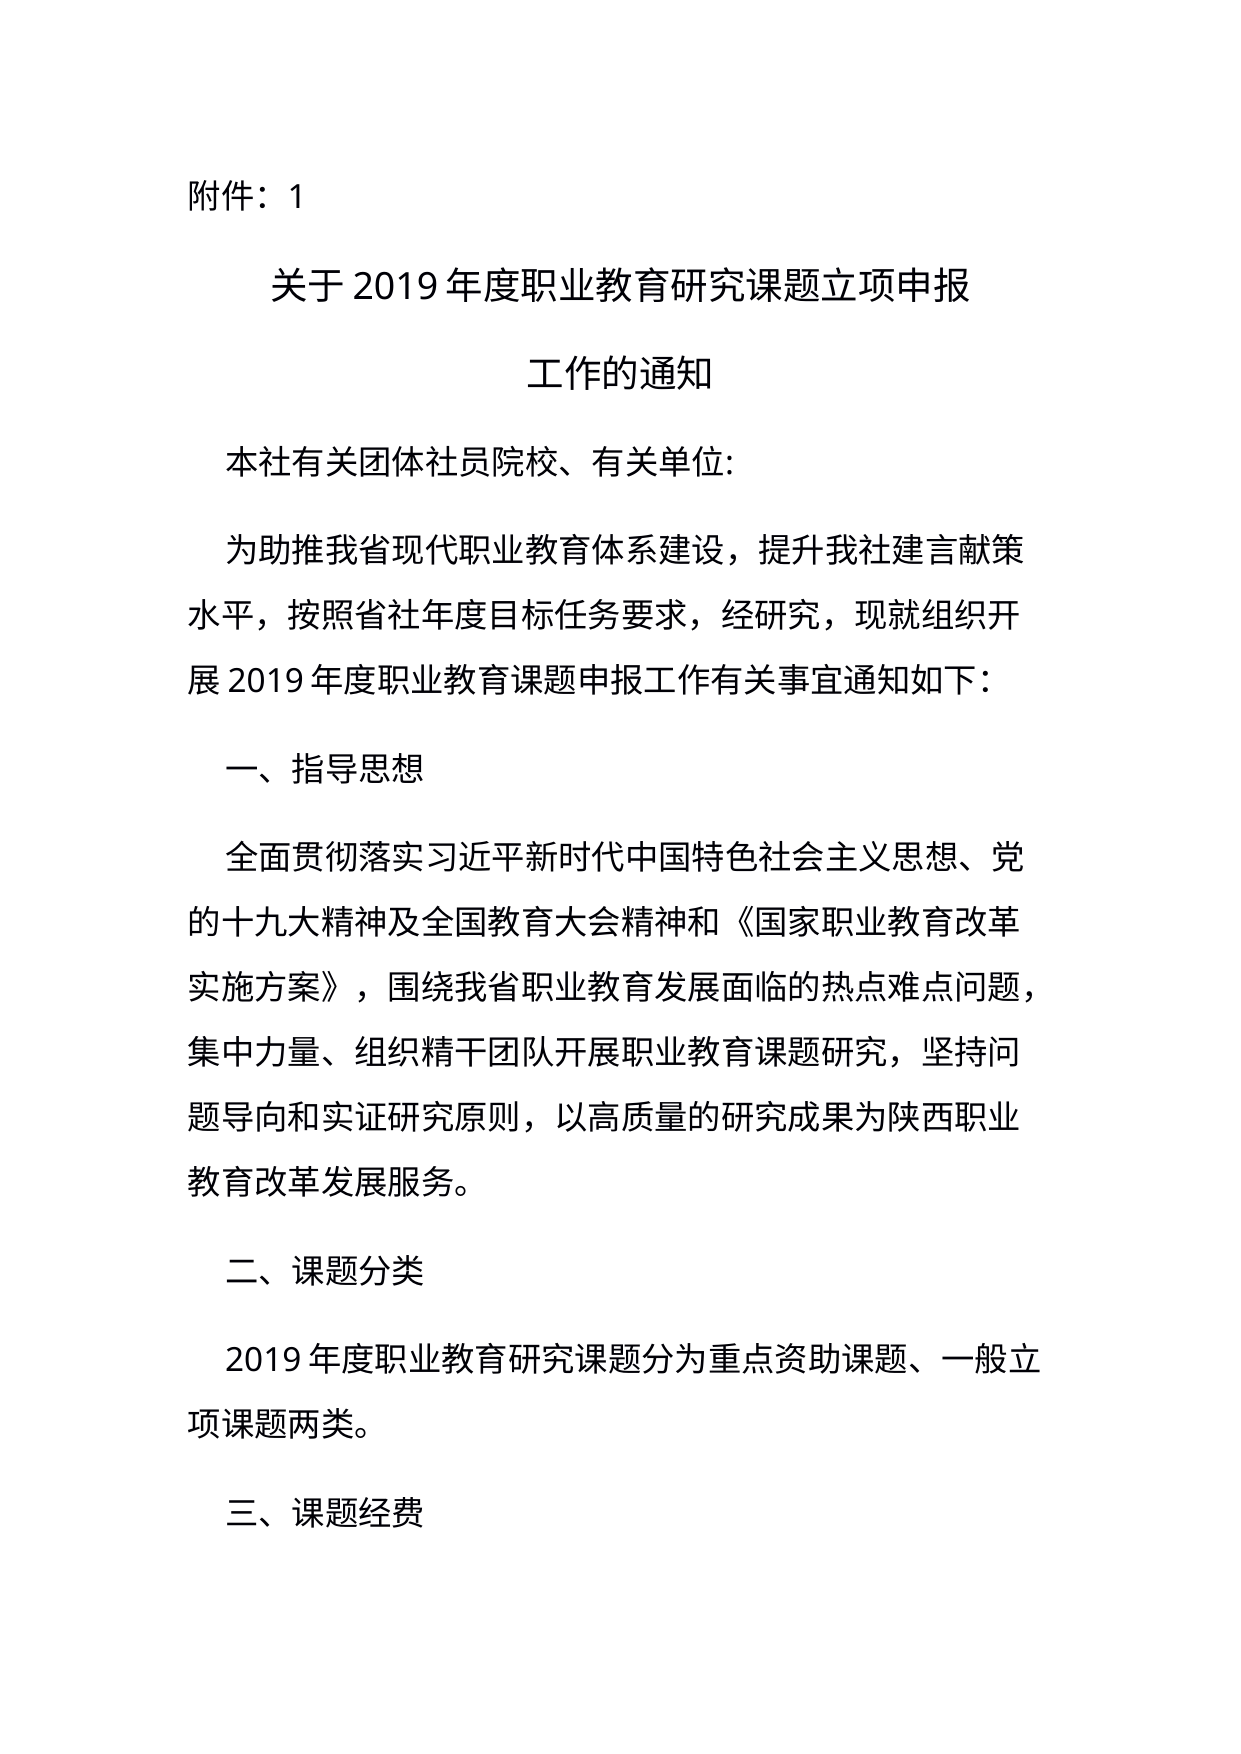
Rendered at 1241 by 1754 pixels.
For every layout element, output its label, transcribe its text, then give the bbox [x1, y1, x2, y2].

text 三、课题经费 [187, 1478, 1053, 1543]
text 二、课题分类 [187, 1236, 1053, 1301]
text 为助推我省现代职业教育体系建设，提升我社建言献策水平，按照省社年度目标任务要求，经研究，现就组织开展2019年度职业教育课题申报工作有关事宜通知如下： [187, 516, 1053, 711]
text 一、指导思想 [187, 734, 1053, 799]
text 本社有关团体社员院校、有关单位: [187, 427, 1053, 492]
text 2019年度职业教育研究课题分为重点资助课题、一般立项课题两类。 [187, 1324, 1053, 1454]
text 附件：1 [187, 162, 1053, 227]
text 关于2019年度职业教育研究课题立项申报 [187, 250, 1053, 315]
text 全面贯彻落实习近平新时代中国特色社会主义思想、党的十九大精神及全国教育大会精神和《国家职业教育改革实施方案》，围绕我省职业教育发展面临的热点难点问题，集中力量、组织精干团队开展职业教育课题研究，坚持问题导向和实证研究原则，以高质量的研究成果为陕西职业教育改革发展服务。 [187, 823, 1053, 1213]
text 工作的通知 [187, 339, 1053, 404]
